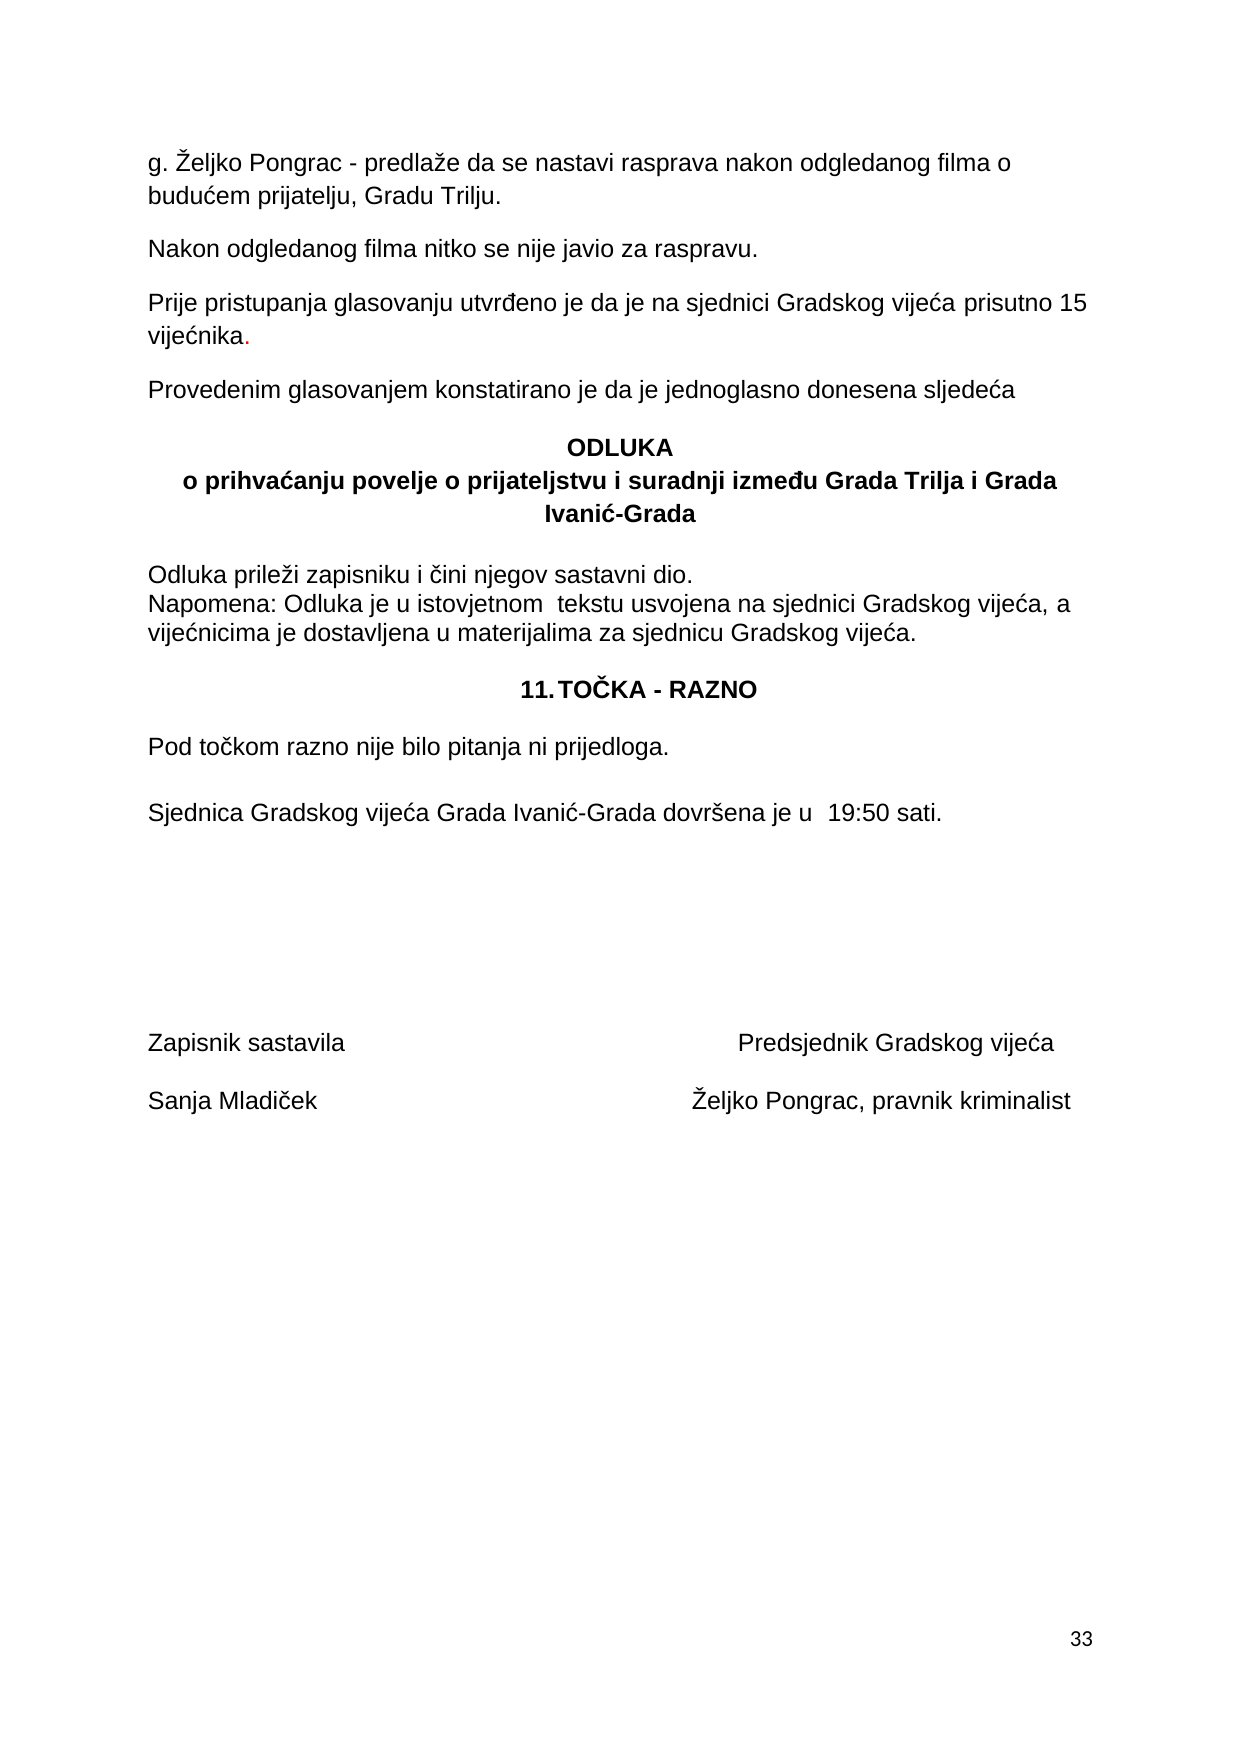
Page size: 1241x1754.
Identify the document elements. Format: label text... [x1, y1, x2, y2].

text Sanja Mladiček Željko Pongrac, pravnik kriminalist [148, 1086, 1093, 1114]
list TOČKA - RAZNO [185, 676, 1093, 704]
text Prije pristupanja glasovanju utvrđeno je da je na sjednici Gradskog vijeća prisutno 15 vijećnika. [148, 288, 1093, 350]
text Napomena: Odluka je u istovjetnom tekstu usvojena na sjednici Gradskog vijeća, a vijećnicima je dostavljena u materijalima za sjednicu Gradskog vijeća. [148, 589, 1093, 647]
text Odluka prileži zapisniku i čini njegov sastavni dio. [148, 561, 1093, 589]
text Pod točkom razno nije bilo pitanja ni prijedloga. [148, 732, 1093, 761]
text g. Željko Pongrac - predlaže da se nastavi rasprava nakon odgledanog filma o budućem prijatelju, Gradu Trilju. [148, 148, 1093, 209]
text Sjednica Gradskog vijeća Grada Ivanić-Grada dovršena je u 19:50 sati. [148, 798, 1093, 827]
text Zapisnik sastavila Predsjednik Gradskog vijeća [148, 1028, 1093, 1057]
text o prihvaćanju povelje o prijateljstvu i suradnji između Grada Trilja i Grada Ivanić-Grada [148, 466, 1093, 527]
text ODLUKA [148, 433, 1093, 461]
text Provedenim glasovanjem konstatirano je da je jednoglasno donesena sljedeća [148, 375, 1093, 404]
text Nakon odgledanog filma nitko se nije javio za raspravu. [148, 234, 1093, 263]
